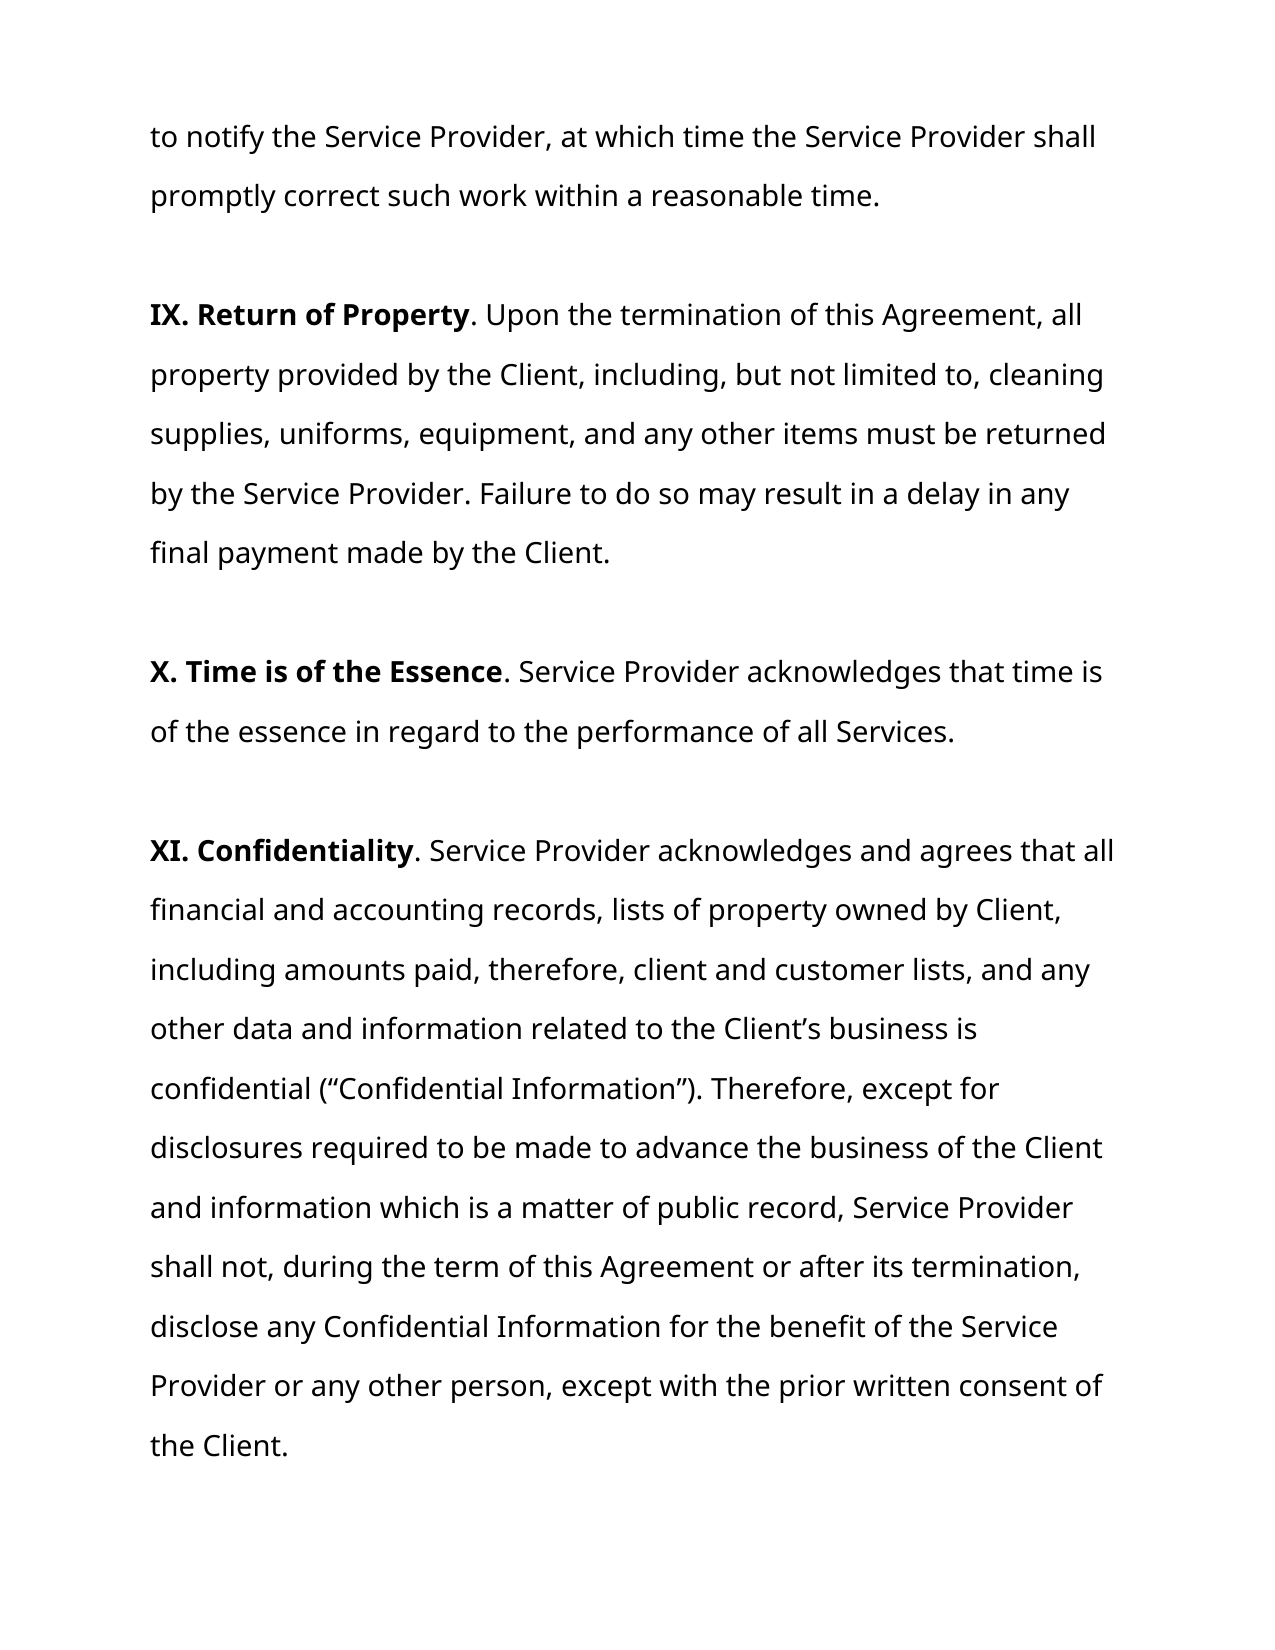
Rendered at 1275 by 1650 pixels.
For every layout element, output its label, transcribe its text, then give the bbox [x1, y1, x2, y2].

text X. Time is of the Essence. Service Provider acknowledges that time is of the essence in regard to the performance of all Services. [150, 652, 1125, 751]
text IX. Return of Property. Upon the termination of this Agreement, all property provided by the Client, including, but not limited to, cleaning supplies, uniforms, equipment, and any other items must be returned by the Service Provider. Failure to do so may result in a delay in any final payment made by the Client. [150, 295, 1125, 572]
text XI. Confidentiality. Service Provider acknowledges and agrees that all financial and accounting records, lists of property owned by Client, including amounts paid, therefore, client and customer lists, and any other data and information related to the Client’s business is confidential (“Confidential Information”). Therefore, except for disclosures required to be made to advance the business of the Client and information which is a matter of public record, Service Provider shall not, during the term of this Agreement or after its termination, disclose any Confidential Information for the benefit of the Service Provider or any other person, except with the prior written consent of the Client. [150, 830, 1125, 1464]
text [150, 116, 1125, 215]
